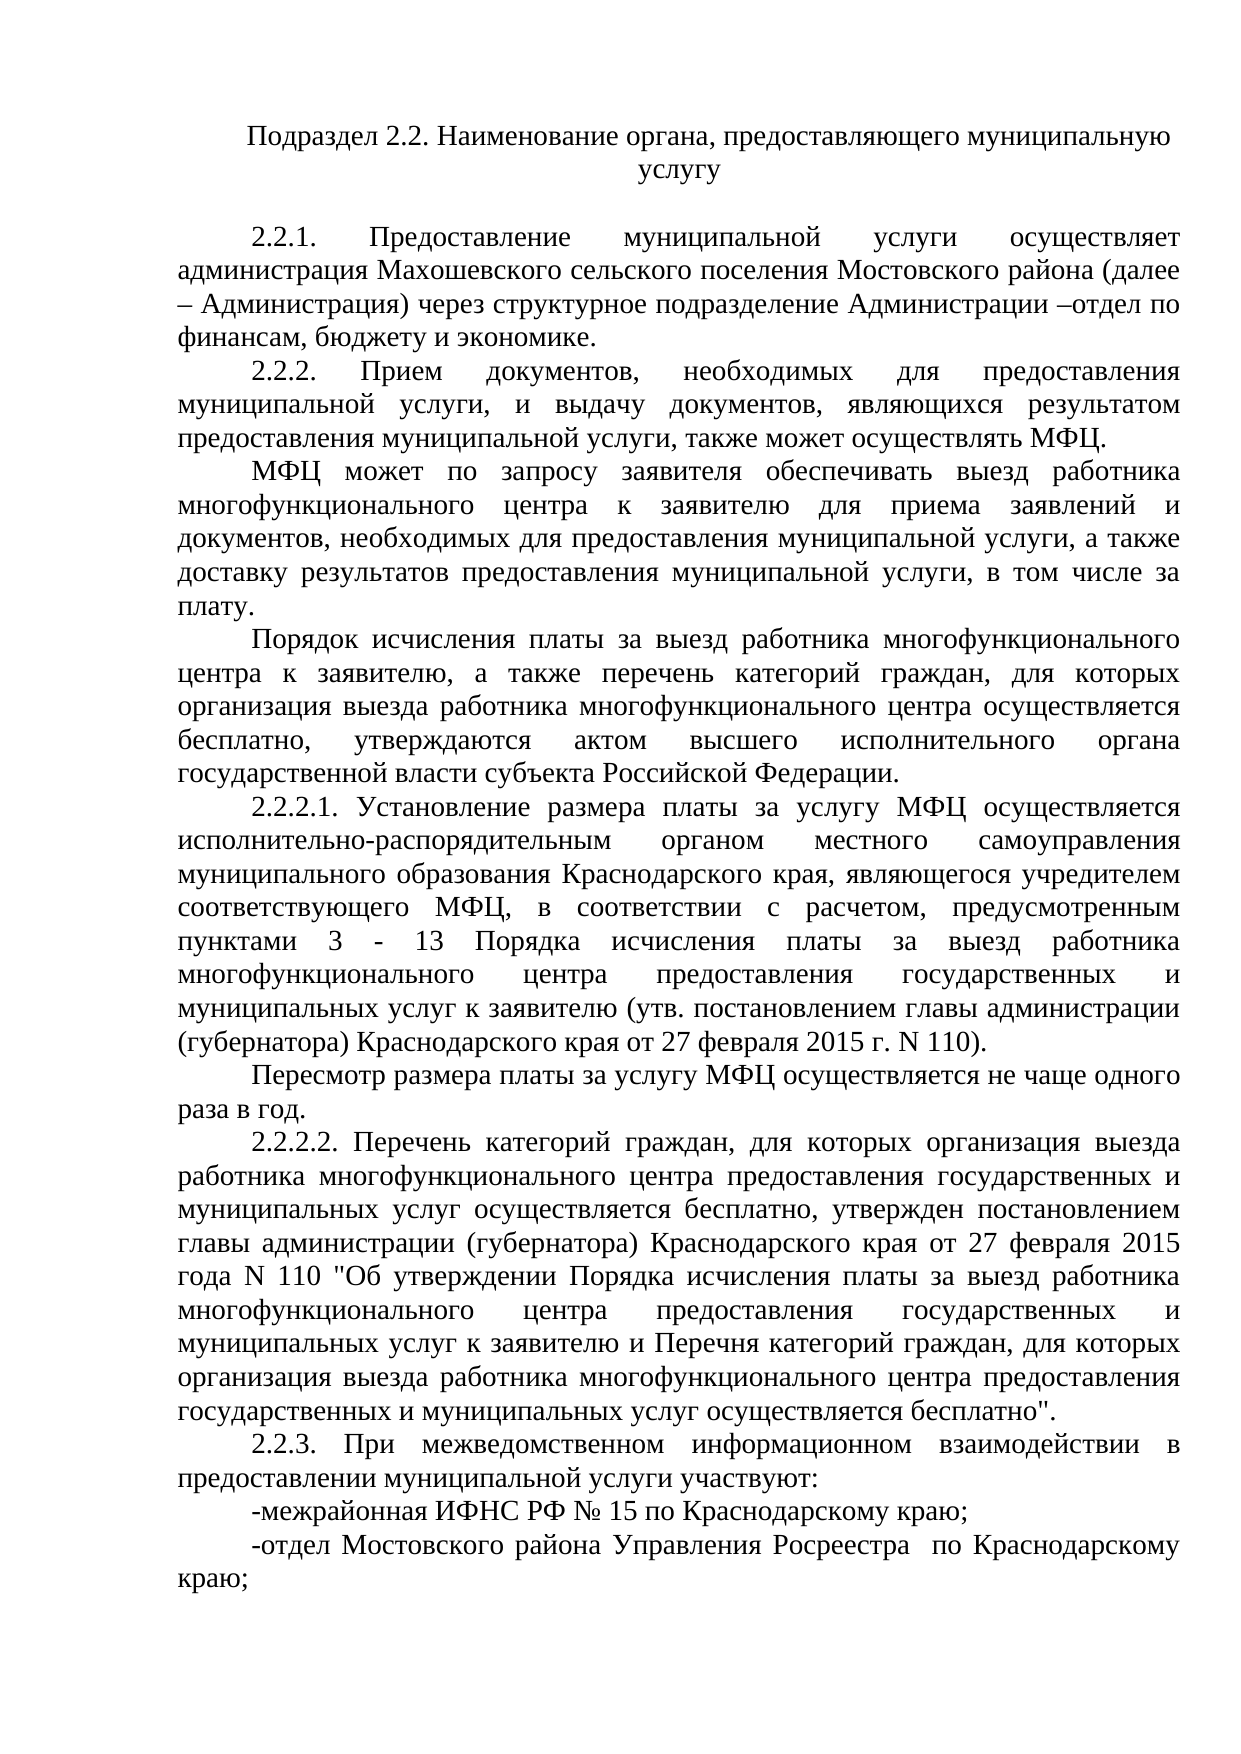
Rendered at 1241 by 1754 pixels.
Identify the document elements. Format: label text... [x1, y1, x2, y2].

text 2.2.2. Прием документов, необходимых для предоставления муниципальной услуги, и выдачу документов, являющихся результатом предоставления муниципальной услуги, также может осуществлять МФЦ. [177, 353, 1181, 453]
text 2.2.2.1. Установление размера платы за услугу МФЦ осуществляется исполнительно-распорядительным органом местного самоуправления муниципального образования Краснодарского края, являющегося учредителем соответствующего МФЦ, в соответствии с расчетом, предусмотренным пунктами 3 - 13 Порядка исчисления платы за выезд работника многофункционального центра предоставления государственных и муниципальных услуг к заявителю (утв. постановлением главы администрации (губернатора) Краснодарского края от 27 февраля 2015 г. N 110). [177, 789, 1181, 1057]
text Порядок исчисления платы за выезд работника многофункционального центра к заявителю, а также перечень категорий граждан, для которых организация выезда работника многофункционального центра осуществляется бесплатно, утверждаются актом высшего исполнительного органа государственной власти субъекта Российской Федерации. [177, 621, 1181, 789]
text 2.2.2.2. Перечень категорий граждан, для которых организация выезда работника многофункционального центра предоставления государственных и муниципальных услуг осуществляется бесплатно, утвержден постановлением главы администрации (губернатора) Краснодарского края от 27 февраля 2015 года N 110 "Об утверждении Порядка исчисления платы за выезд работника многофункционального центра предоставления государственных и муниципальных услуг к заявителю и Перечня категорий граждан, для которых организация выезда работника многофункционального центра предоставления государственных и муниципальных услуг осуществляется бесплатно". [177, 1124, 1181, 1426]
text -межрайонная ИФНС РФ № 15 по Краснодарскому краю; [177, 1493, 1181, 1527]
text Подраздел 2.2. Наименование органа, предоставляющего муниципальную услугу [177, 118, 1181, 185]
text -отдел Мостовского района Управления Росреестра по Краснодарскому краю; [177, 1527, 1181, 1594]
text МФЦ может по запросу заявителя обеспечивать выезд работника многофункционального центра к заявителю для приема заявлений и документов, необходимых для предоставления муниципальной услуги, а также доставку результатов предоставления муниципальной услуги, в том числе за плату. [177, 453, 1181, 621]
text 2.2.1. Предоставление муниципальной услуги осуществляет администрация Махошевского сельского поселения Мостовского района (далее – Администрация) через структурное подразделение Администрации –отдел по финансам, бюджету и экономике. [177, 219, 1181, 353]
text 2.2.3. При межведомственном информационном взаимодействии в предоставлении муниципальной услуги участвуют: [177, 1426, 1181, 1493]
text Пересмотр размера платы за услугу МФЦ осуществляется не чаще одного раза в год. [177, 1057, 1181, 1124]
